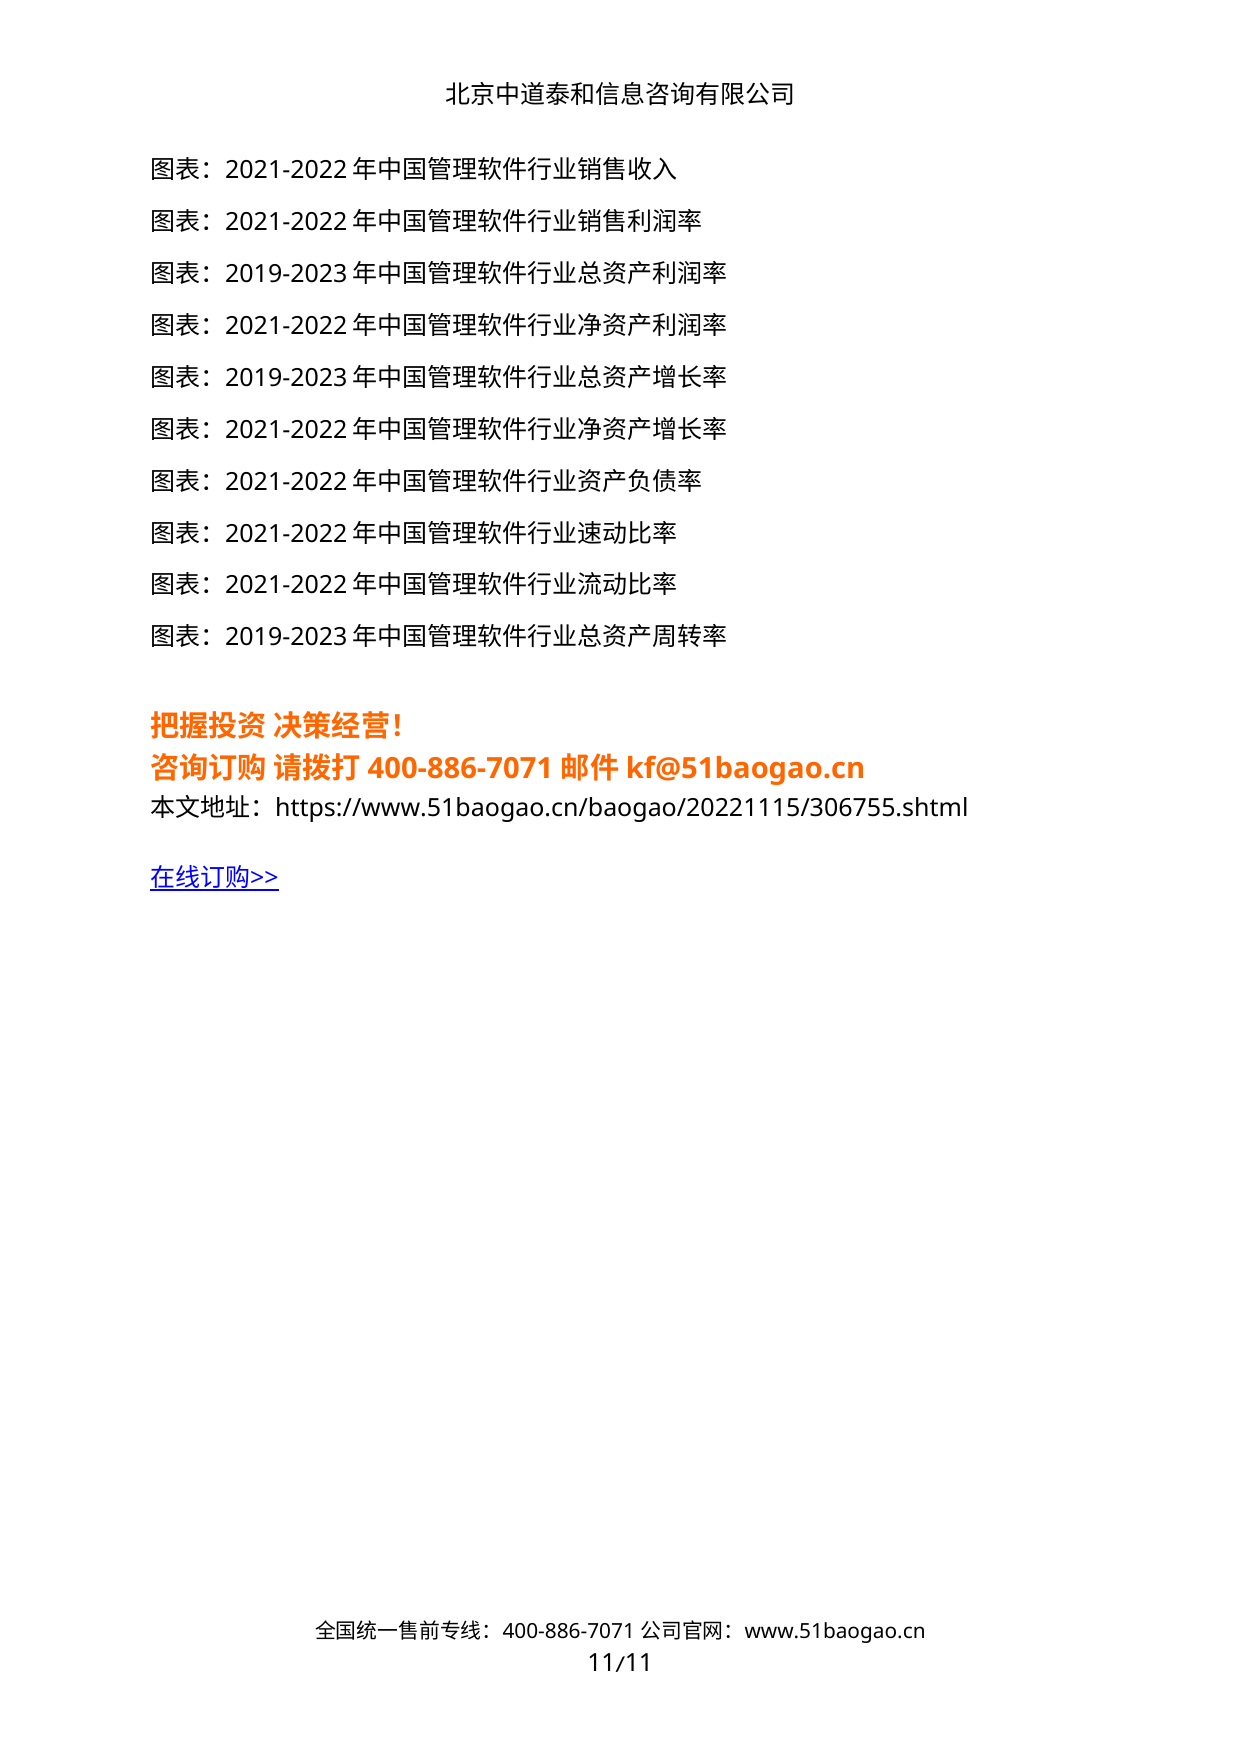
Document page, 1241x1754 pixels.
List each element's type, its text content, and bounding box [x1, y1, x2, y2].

text 图表：2021-2022年中国管理软件行业净资产利润率 [150, 306, 1090, 342]
text 图表：2019-2023年中国管理软件行业总资产增长率 [150, 357, 1090, 394]
text 在线订购>> [150, 824, 1090, 894]
text 图表：2019-2023年中国管理软件行业总资产周转率 [150, 617, 1090, 653]
text 图表：2021-2022年中国管理软件行业净资产增长率 [150, 409, 1090, 446]
text 图表：2021-2022年中国管理软件行业流动比率 [150, 565, 1090, 601]
text 图表：2021-2022年中国管理软件行业速动比率 [150, 513, 1090, 549]
text 图表：2021-2022年中国管理软件行业销售收入 [150, 150, 1090, 186]
text 图表：2019-2023年中国管理软件行业总资产利润率 [150, 254, 1090, 290]
text 图表：2021-2022年中国管理软件行业资产负债率 [150, 461, 1090, 497]
text 把握投资 决策经营！咨询订购 请拨打 400-886-7071 邮件 kf@51baogao.cn本文地址：https://www.51baogao.cn/baogao/20221115/306755.shtml [150, 669, 1090, 824]
text 图表：2021-2022年中国管理软件行业销售利润率 [150, 202, 1090, 238]
